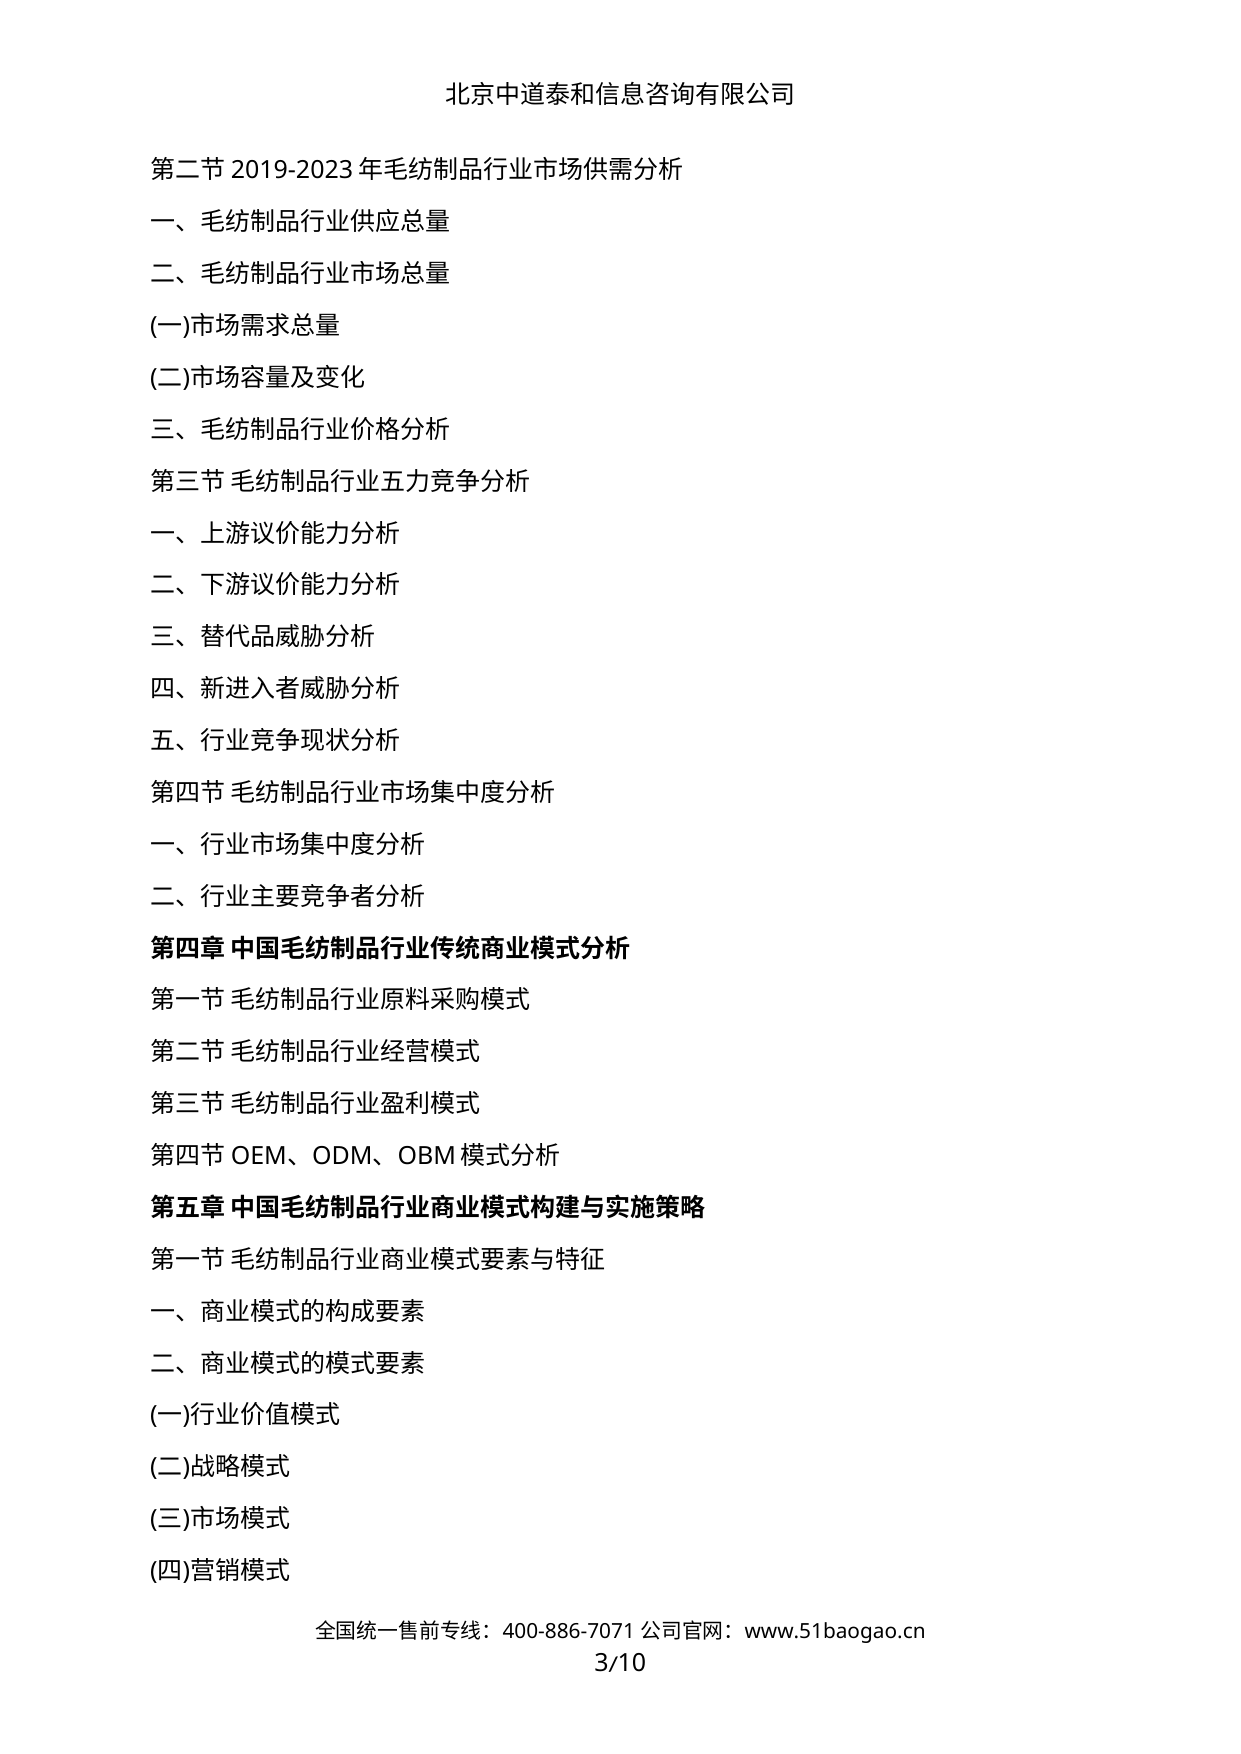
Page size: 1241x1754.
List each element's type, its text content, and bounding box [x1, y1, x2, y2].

text 一、上游议价能力分析 [150, 513, 1090, 549]
text 第四节 毛纺制品行业市场集中度分析 [150, 772, 1090, 809]
text (三)市场模式 [150, 1499, 1090, 1535]
text 二、下游议价能力分析 [150, 565, 1090, 601]
text 一、行业市场集中度分析 [150, 824, 1090, 861]
text 第二节 2019-2023年毛纺制品行业市场供需分析 [150, 150, 1090, 186]
text 第一节 毛纺制品行业商业模式要素与特征 [150, 1239, 1090, 1276]
text 一、商业模式的构成要素 [150, 1291, 1090, 1327]
text 三、毛纺制品行业价格分析 [150, 409, 1090, 446]
text 二、商业模式的模式要素 [150, 1343, 1090, 1379]
text (二)市场容量及变化 [150, 357, 1090, 394]
text 第二节 毛纺制品行业经营模式 [150, 1032, 1090, 1068]
text 第一节 毛纺制品行业原料采购模式 [150, 980, 1090, 1016]
text 第四节 OEM、ODM、OBM模式分析 [150, 1136, 1090, 1172]
text 第三节 毛纺制品行业盈利模式 [150, 1084, 1090, 1120]
text 四、新进入者威胁分析 [150, 669, 1090, 705]
text (二)战略模式 [150, 1447, 1090, 1483]
text 第三节 毛纺制品行业五力竞争分析 [150, 461, 1090, 497]
text (一)行业价值模式 [150, 1395, 1090, 1431]
text (四)营销模式 [150, 1551, 1090, 1587]
text 三、替代品威胁分析 [150, 617, 1090, 653]
text 第五章 中国毛纺制品行业商业模式构建与实施策略 [150, 1187, 1090, 1224]
text 一、毛纺制品行业供应总量 [150, 202, 1090, 238]
text 第四章 中国毛纺制品行业传统商业模式分析 [150, 928, 1090, 964]
text 二、毛纺制品行业市场总量 [150, 254, 1090, 290]
text 五、行业竞争现状分析 [150, 721, 1090, 757]
text 二、行业主要竞争者分析 [150, 876, 1090, 912]
text (一)市场需求总量 [150, 306, 1090, 342]
